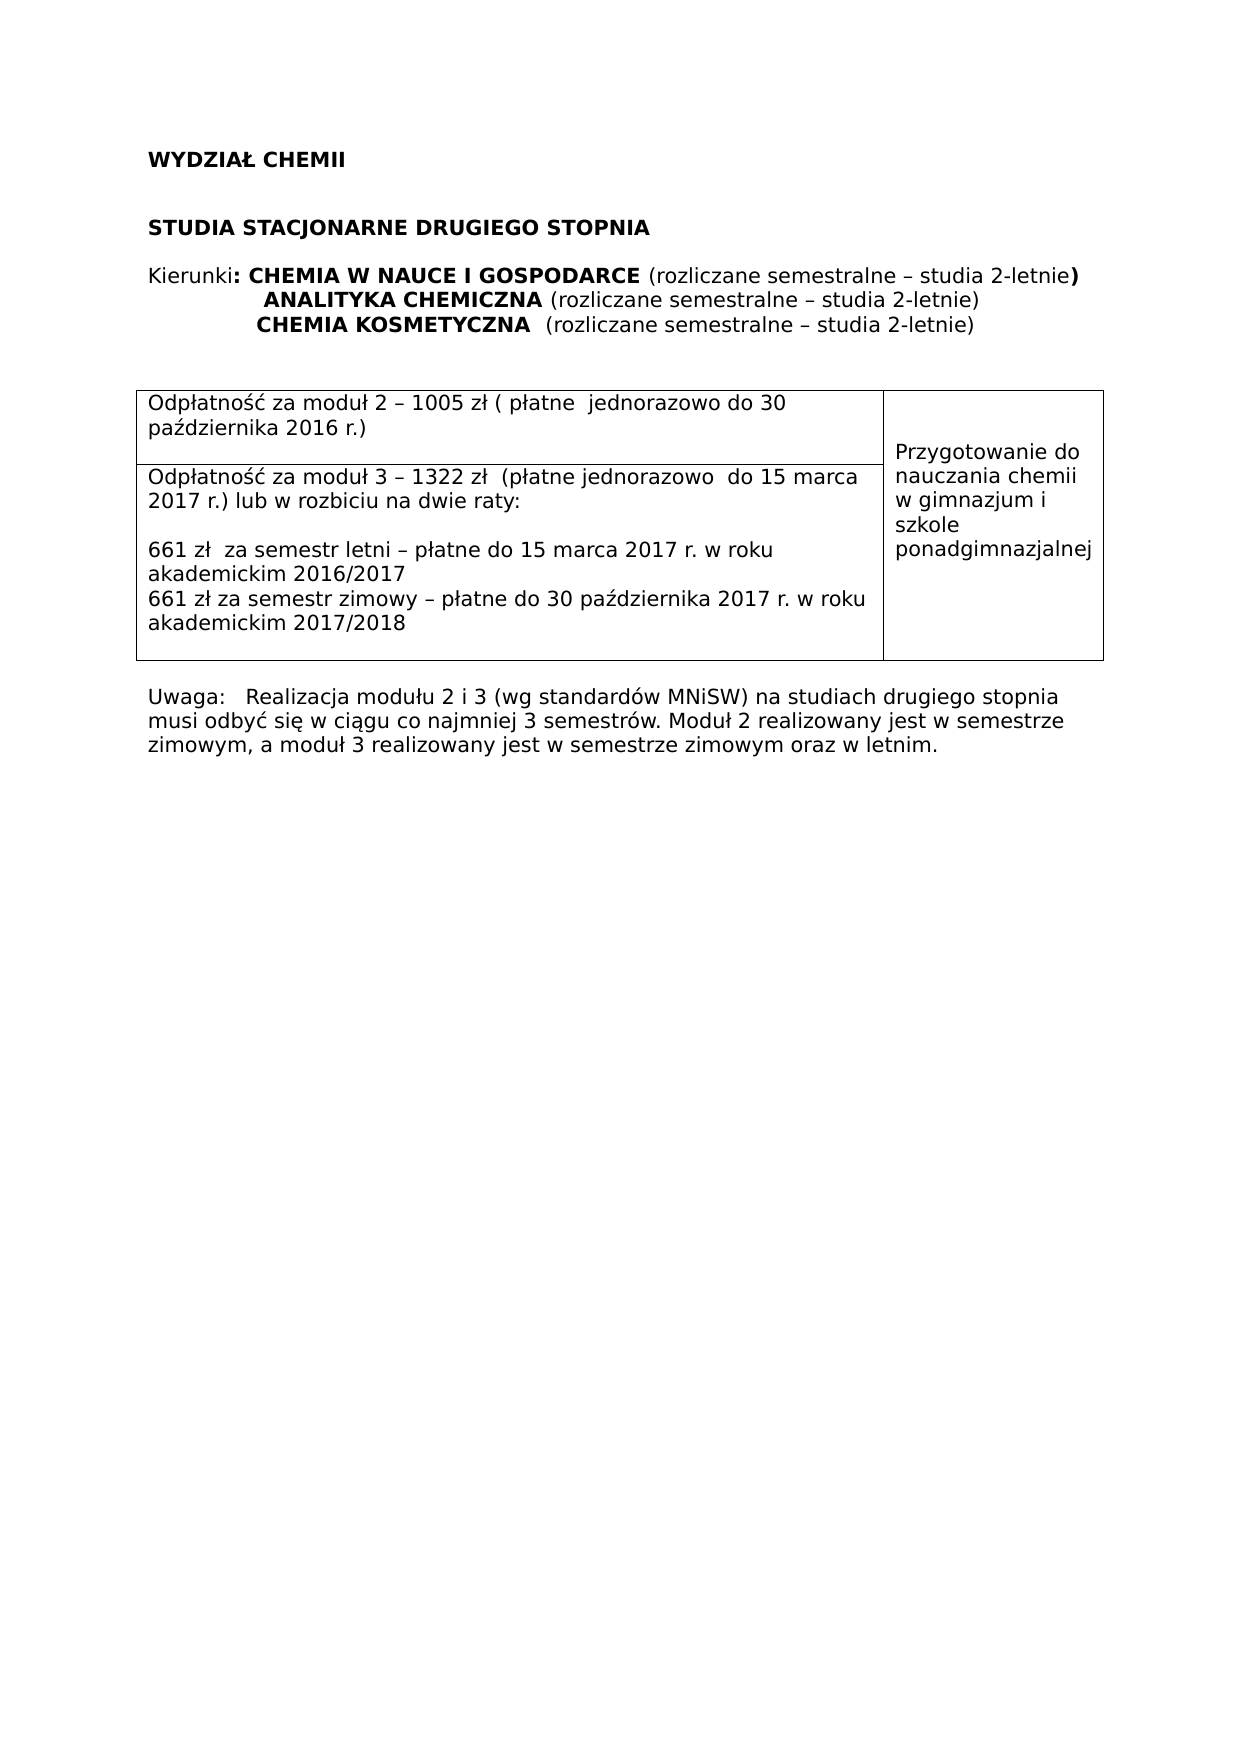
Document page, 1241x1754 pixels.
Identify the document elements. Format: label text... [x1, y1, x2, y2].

text ANALITYKA CHEMICZNA (rozliczane semestralne – studia 2-letnie) [148, 288, 1093, 313]
table_header Odpłatność za moduł 2 – 1005 zł ( płatne jednorazowo do 30 października 2016 r.) [137, 391, 883, 464]
text Kierunki: CHEMIA W NAUCE I GOSPODARCE (rozliczane semestralne – studia 2-letnie) [148, 264, 1093, 288]
text Uwaga: Realizacja modułu 2 i 3 (wg standardów MNiSW) na studiach drugiego stopnia musi odbyć się w ciągu co najmniej 3 semestrów. Moduł 2 realizowany jest w semestrze zimowym, a moduł 3 realizowany jest w semestrze zimowym oraz w letnim. [148, 685, 1093, 758]
text STUDIA STACJONARNE DRUGIEGO STOPNIA [148, 216, 1093, 240]
table_cell Odpłatność za moduł 3 – 1322 zł (płatne jednorazowo do 15 marca 2017 r.) lub w rozbiciu na dwie raty: 661 zł za semestr letni – płatne do 15 marca 2017 r. w roku akademickim 2016/2017 661 zł za semestr zimowy – płatne do 30 października 2017 r. w roku akademickim 2017/2018 [137, 465, 883, 659]
text WYDZIAŁ CHEMII [148, 148, 1093, 172]
table_header Przygotowanie do nauczania chemii w gimnazjum i szkole ponadgimnazjalnej [884, 391, 1103, 659]
text CHEMIA KOSMETYCZNA (rozliczane semestralne – studia 2-letnie) [148, 313, 1093, 337]
